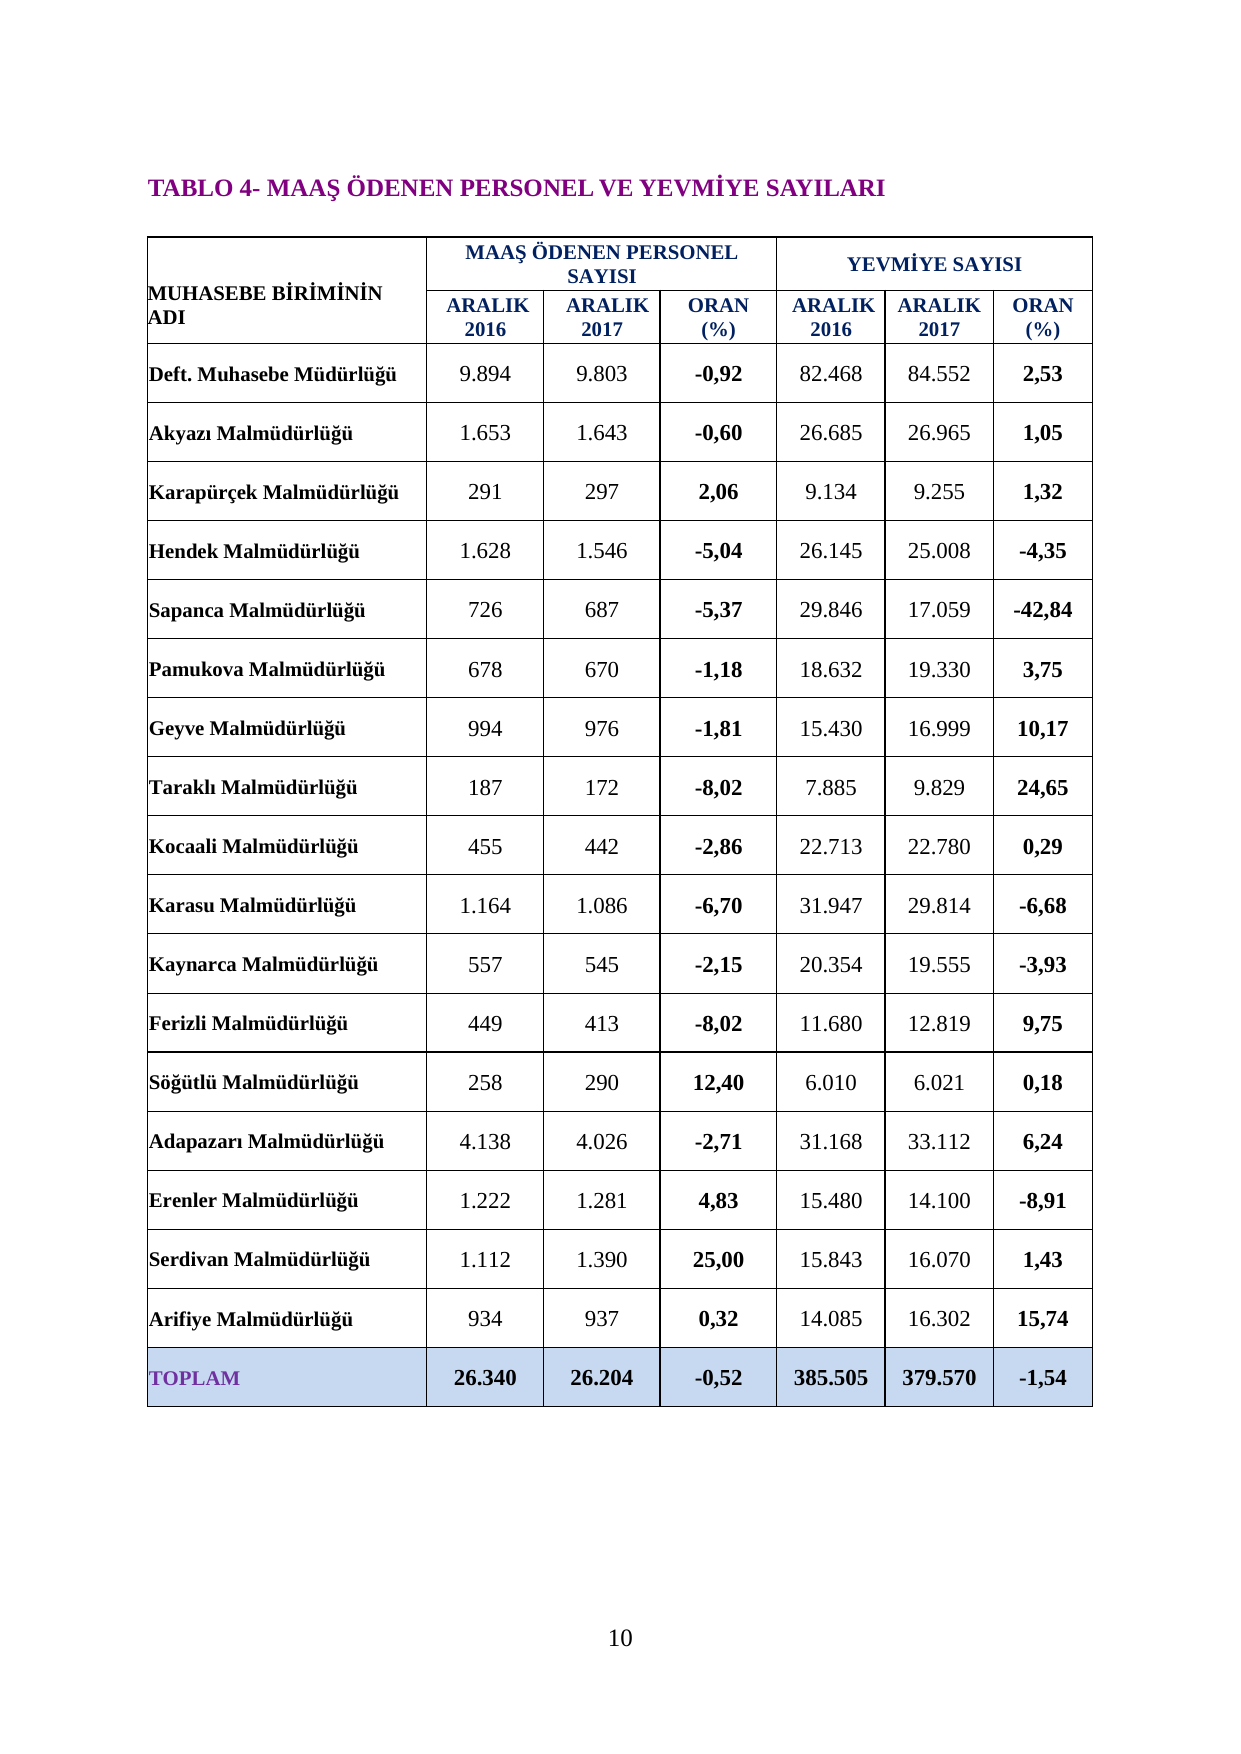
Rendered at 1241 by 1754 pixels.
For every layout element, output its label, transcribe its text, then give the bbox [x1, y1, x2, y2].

table_cell -42,84 [994, 580, 1092, 638]
table_cell 2,53 [994, 344, 1092, 402]
table_cell 0,18 [994, 1053, 1092, 1111]
table_cell 22.780 [886, 816, 993, 874]
table_cell 12.819 [886, 994, 993, 1051]
table_cell Söğütlü Malmüdürlüğü [148, 1053, 426, 1111]
table_cell 449 [427, 994, 543, 1051]
table_cell 29.846 [777, 580, 884, 638]
table_header MUHASEBE BİRİMİNİN ADI [148, 238, 426, 343]
table_cell -8,02 [661, 994, 776, 1051]
table_cell Deft. Muhasebe Müdürlüğü [148, 344, 426, 402]
table_cell Taraklı Malmüdürlüğü [148, 757, 426, 815]
table_cell Serdivan Malmüdürlüğü [148, 1230, 426, 1288]
table_cell Ferizli Malmüdürlüğü [148, 994, 426, 1051]
table_cell -6,70 [661, 875, 776, 933]
table_cell 18.632 [777, 639, 884, 697]
table_cell 6.010 [777, 1053, 884, 1111]
table_cell 25.008 [886, 521, 993, 579]
table_cell 379.570 [886, 1348, 993, 1406]
table_cell 26.204 [544, 1348, 659, 1406]
table_cell 1,43 [994, 1230, 1092, 1288]
table_cell 385.505 [777, 1348, 884, 1406]
table_cell -8,02 [661, 757, 776, 815]
table_cell ARALIK 2016 [777, 291, 884, 343]
table_header YEVMİYE SAYISI [777, 238, 1092, 289]
table_cell Karasu Malmüdürlüğü [148, 875, 426, 933]
table_cell 15.430 [777, 698, 884, 756]
table_cell Karapürçek Malmüdürlüğü [148, 462, 426, 520]
table_cell Adapazarı Malmüdürlüğü [148, 1112, 426, 1169]
table_cell 16.999 [886, 698, 993, 756]
table_cell 1,32 [994, 462, 1092, 520]
table_cell 82.468 [777, 344, 884, 402]
table_cell 9.134 [777, 462, 884, 520]
table_cell 7.885 [777, 757, 884, 815]
table_cell 26.340 [427, 1348, 543, 1406]
table_cell 6.021 [886, 1053, 993, 1111]
table_cell -4,35 [994, 521, 1092, 579]
table_cell 15.480 [777, 1171, 884, 1229]
table_cell ARALIK 2017 [544, 291, 659, 343]
table_cell 16.070 [886, 1230, 993, 1288]
table_cell 976 [544, 698, 659, 756]
table_cell 258 [427, 1053, 543, 1111]
table_cell -6,68 [994, 875, 1092, 933]
table_cell 1.643 [544, 403, 659, 461]
table_cell 2,06 [661, 462, 776, 520]
table_cell 1.546 [544, 521, 659, 579]
table_cell -1,18 [661, 639, 776, 697]
table_cell -1,81 [661, 698, 776, 756]
table_cell 25,00 [661, 1230, 776, 1288]
table_cell 1.222 [427, 1171, 543, 1229]
table_cell 17.059 [886, 580, 993, 638]
table_cell 10,17 [994, 698, 1092, 756]
table_cell Kocaali Malmüdürlüğü [148, 816, 426, 874]
table_cell 4.026 [544, 1112, 659, 1169]
table_cell 84.552 [886, 344, 993, 402]
table_cell 545 [544, 934, 659, 992]
table_cell 1.281 [544, 1171, 659, 1229]
table_cell 187 [427, 757, 543, 815]
table_cell 670 [544, 639, 659, 697]
table_cell 934 [427, 1289, 543, 1347]
table_cell 20.354 [777, 934, 884, 992]
table_cell 26.145 [777, 521, 884, 579]
table_cell 24,65 [994, 757, 1092, 815]
table_cell 26.965 [886, 403, 993, 461]
table_cell 290 [544, 1053, 659, 1111]
table_cell 937 [544, 1289, 659, 1347]
table_cell 1.653 [427, 403, 543, 461]
table_cell 9.894 [427, 344, 543, 402]
table_cell Geyve Malmüdürlüğü [148, 698, 426, 756]
table_cell 12,40 [661, 1053, 776, 1111]
table_cell Arifiye Malmüdürlüğü [148, 1289, 426, 1347]
table_cell 0,32 [661, 1289, 776, 1347]
table_cell 19.555 [886, 934, 993, 992]
table_cell -0,92 [661, 344, 776, 402]
table_cell 291 [427, 462, 543, 520]
table_cell Hendek Malmüdürlüğü [148, 521, 426, 579]
table_cell 31.168 [777, 1112, 884, 1169]
table_cell 726 [427, 580, 543, 638]
table_cell 14.085 [777, 1289, 884, 1347]
table_cell 455 [427, 816, 543, 874]
table_cell 15.843 [777, 1230, 884, 1288]
table_cell Pamukova Malmüdürlüğü [148, 639, 426, 697]
table_cell 1,05 [994, 403, 1092, 461]
table_cell 687 [544, 580, 659, 638]
table_cell 1.164 [427, 875, 543, 933]
table_cell 3,75 [994, 639, 1092, 697]
table_cell 11.680 [777, 994, 884, 1051]
table_cell 1.112 [427, 1230, 543, 1288]
table_cell 29.814 [886, 875, 993, 933]
table_cell 172 [544, 757, 659, 815]
table_cell 994 [427, 698, 543, 756]
table_cell -2,71 [661, 1112, 776, 1169]
table_cell 413 [544, 994, 659, 1051]
table_cell 1.086 [544, 875, 659, 933]
table_cell ORAN (%) [661, 291, 776, 343]
table_cell ARALIK 2017 [886, 291, 993, 343]
table_cell 31.947 [777, 875, 884, 933]
table_cell 4,83 [661, 1171, 776, 1229]
table_cell TOPLAM [148, 1348, 426, 1406]
table_cell 26.685 [777, 403, 884, 461]
table_cell 297 [544, 462, 659, 520]
table_cell Kaynarca Malmüdürlüğü [148, 934, 426, 992]
table_cell 442 [544, 816, 659, 874]
table_cell Akyazı Malmüdürlüğü [148, 403, 426, 461]
table_cell Erenler Malmüdürlüğü [148, 1171, 426, 1229]
table_cell 4.138 [427, 1112, 543, 1169]
table_cell -2,86 [661, 816, 776, 874]
table_cell -8,91 [994, 1171, 1092, 1229]
subtitle TABLO 4- MAAŞ ÖDENEN PERSONEL VE YEVMİYE SAYILARI [148, 173, 1092, 201]
table_cell 6,24 [994, 1112, 1092, 1169]
table_cell 16.302 [886, 1289, 993, 1347]
table_cell -5,37 [661, 580, 776, 638]
table_cell 557 [427, 934, 543, 992]
table_cell -5,04 [661, 521, 776, 579]
table_cell -2,15 [661, 934, 776, 992]
table_header MAAŞ ÖDENEN PERSONEL SAYISI [427, 238, 776, 289]
table_cell -0,60 [661, 403, 776, 461]
table_cell 33.112 [886, 1112, 993, 1169]
table_cell ORAN (%) [994, 291, 1092, 343]
table_cell 22.713 [777, 816, 884, 874]
table_cell 1.628 [427, 521, 543, 579]
table_cell 0,29 [994, 816, 1092, 874]
table_cell 9.829 [886, 757, 993, 815]
table_cell 9.803 [544, 344, 659, 402]
table_cell ARALIK 2016 [427, 291, 543, 343]
table_cell -0,52 [661, 1348, 776, 1406]
table_cell Sapanca Malmüdürlüğü [148, 580, 426, 638]
table_cell 14.100 [886, 1171, 993, 1229]
table_cell 678 [427, 639, 543, 697]
table_cell 9.255 [886, 462, 993, 520]
table_cell -1,54 [994, 1348, 1092, 1406]
table_cell 1.390 [544, 1230, 659, 1288]
table_cell 19.330 [886, 639, 993, 697]
table_cell 9,75 [994, 994, 1092, 1051]
table_cell -3,93 [994, 934, 1092, 992]
table_cell 15,74 [994, 1289, 1092, 1347]
